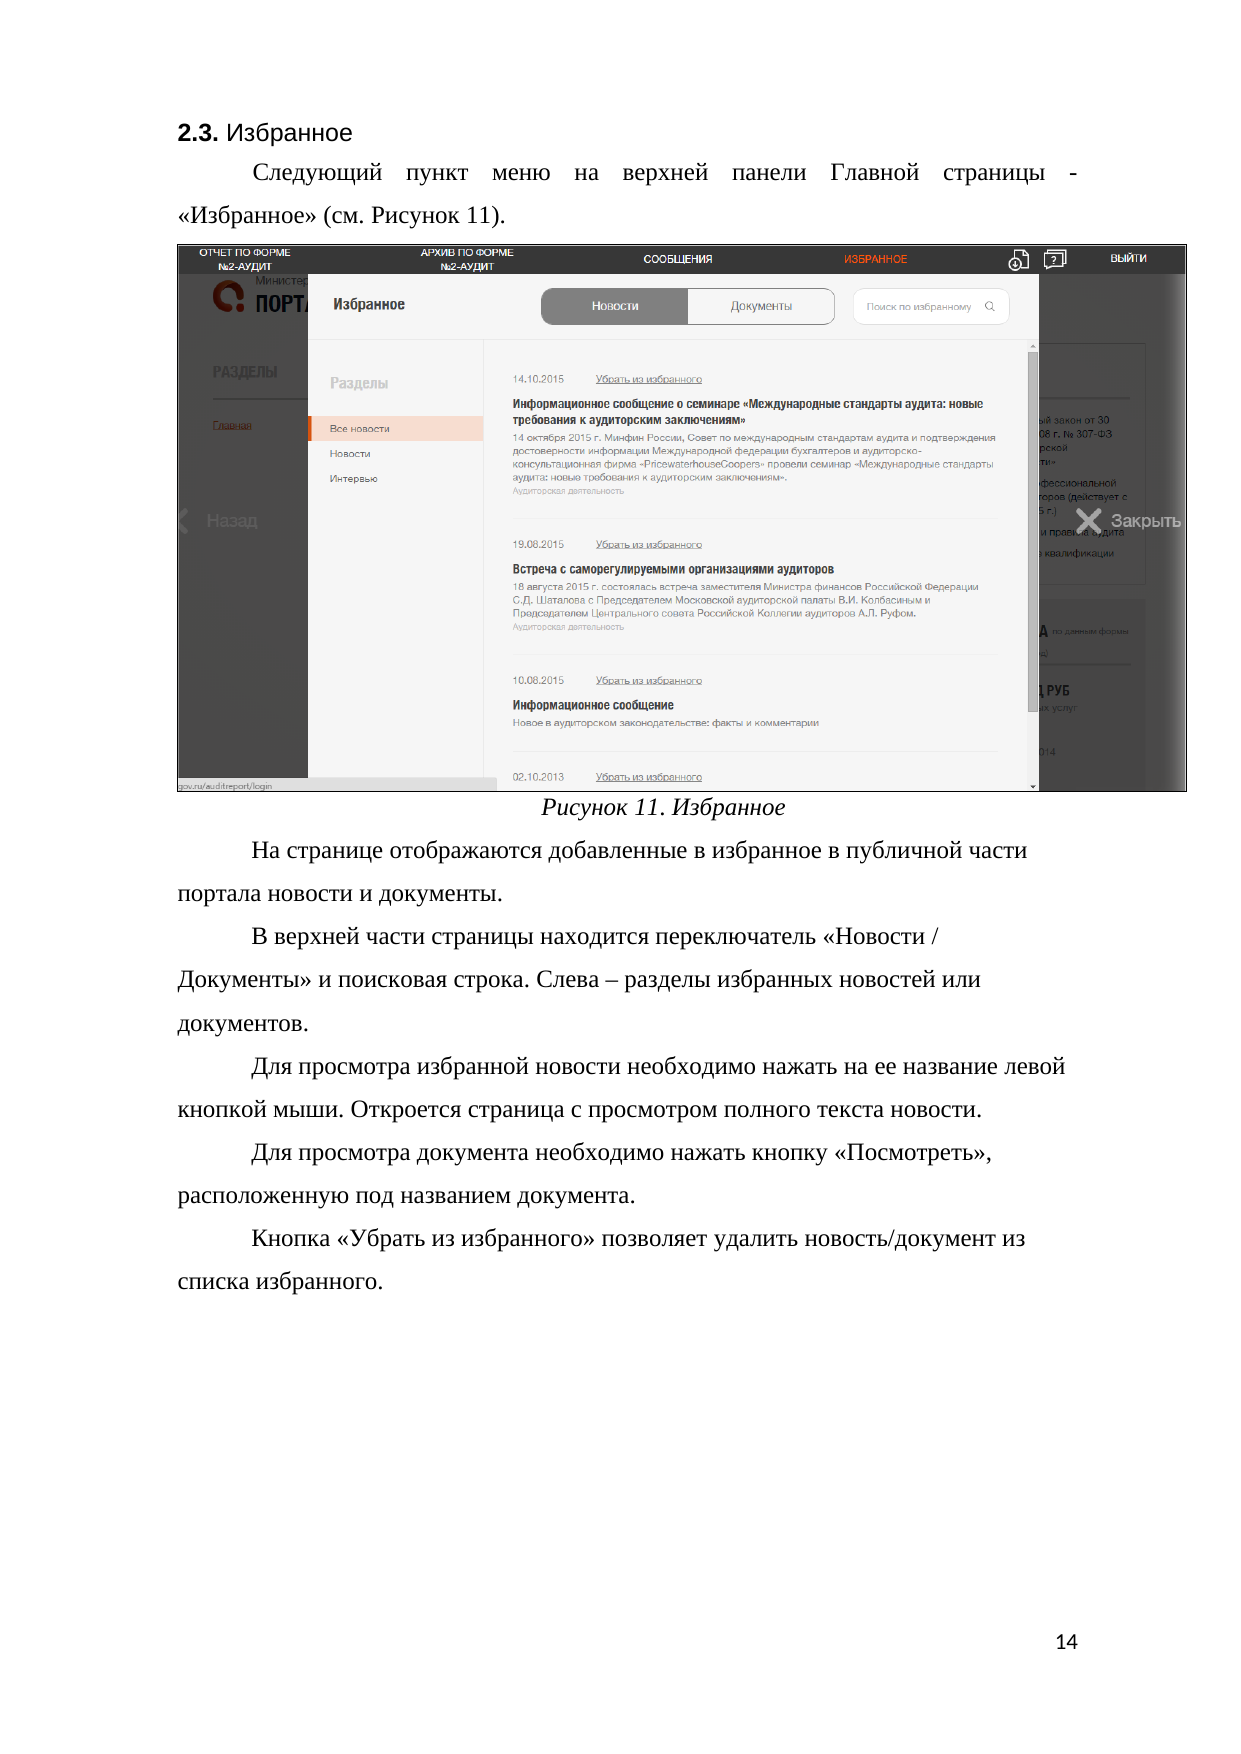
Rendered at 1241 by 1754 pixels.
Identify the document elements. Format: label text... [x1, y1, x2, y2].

list В верхней части страницы находится переключатель «Новости / Документы» и поисковая строка. Слева – разделы избранных новостей или документов. [177, 921, 1078, 1036]
list На странице отображаются добавленные в избранное в публичной части портала новости и документы. [177, 835, 1078, 907]
subtitle 2.3. Избранное [177, 118, 1078, 147]
list Для просмотра избранной новости необходимо нажать на ее название левой кнопкой мыши. Откроется страница с просмотром полного текста новости. [177, 1051, 1078, 1123]
list Для просмотра документа необходимо нажать кнопку «Посмотреть», расположенную под названием документа. [177, 1137, 1078, 1209]
text Следующий пункт меню на верхней панели Главной страницы - «Избранное» (см. Рисунок 11). [177, 157, 1078, 229]
list Кнопка «Убрать из избранного» позволяет удалить новость/документ из списка избранного. [177, 1223, 1078, 1295]
list Рисунок 11. Избранное [177, 792, 1078, 821]
picture [178, 245, 1186, 791]
